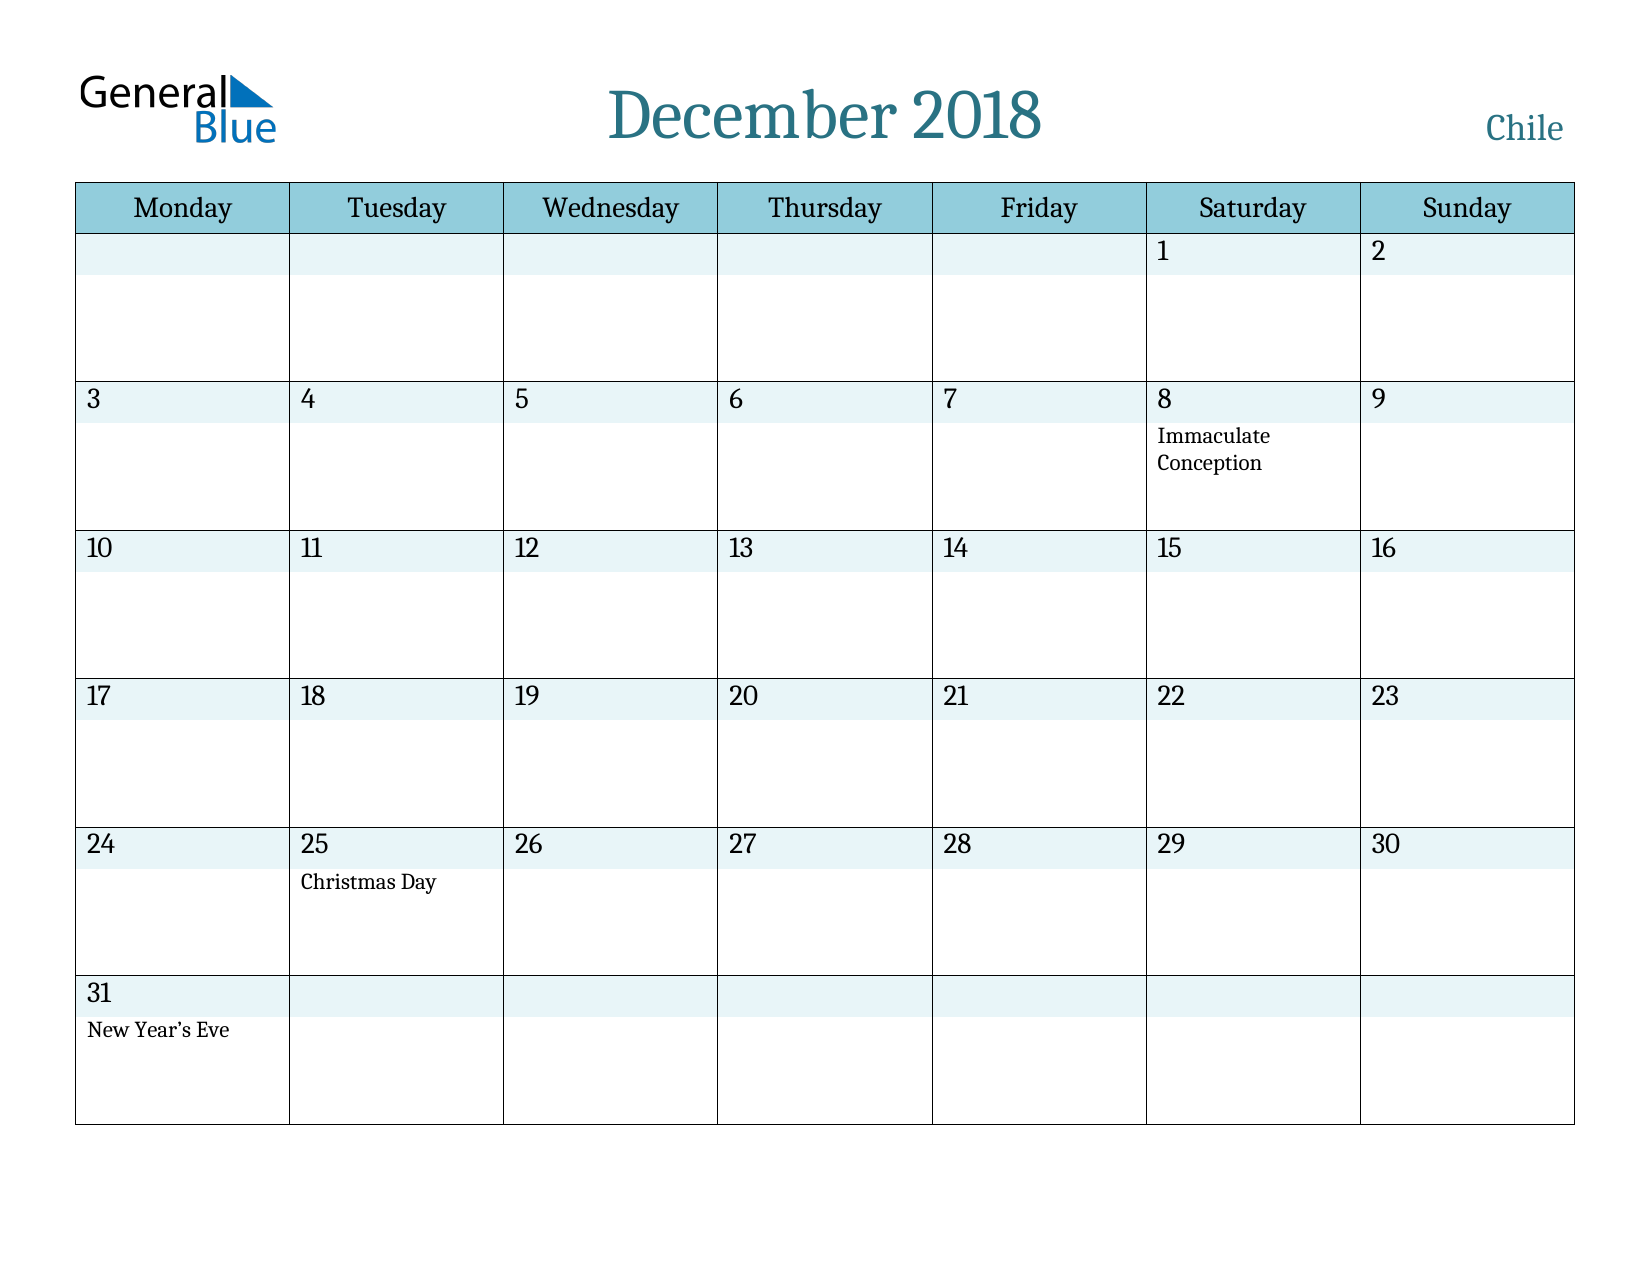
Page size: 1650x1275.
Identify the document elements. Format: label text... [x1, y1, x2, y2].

table_cell 19 [504, 679, 717, 720]
table_cell [933, 275, 1146, 381]
table_cell 16 [1361, 531, 1574, 572]
table_cell 2 [1361, 234, 1574, 275]
table_cell [933, 1017, 1146, 1123]
table_cell 9 [1361, 382, 1574, 423]
table_cell [504, 976, 717, 1017]
table_cell [504, 720, 717, 827]
table_cell [1147, 976, 1360, 1017]
table_cell [718, 275, 932, 381]
table_cell 22 [1147, 679, 1360, 720]
table_cell [1361, 1017, 1574, 1123]
table_cell [76, 720, 289, 827]
table_cell 10 [76, 531, 289, 572]
table_cell [1147, 1017, 1360, 1123]
table_cell [933, 572, 1146, 678]
table_cell [504, 234, 717, 275]
table_cell [718, 976, 932, 1017]
table_cell [504, 275, 717, 381]
table_cell Thursday [718, 183, 932, 233]
table_cell Friday [933, 183, 1146, 233]
table_cell 1 [1147, 234, 1360, 275]
table_cell [1361, 423, 1574, 530]
table_cell 18 [290, 679, 503, 720]
table_cell [1361, 869, 1574, 975]
table_cell 12 [504, 531, 717, 572]
table_cell [1147, 572, 1360, 678]
table_cell [933, 976, 1146, 1017]
table_cell [504, 869, 717, 975]
table_header December 2018 [504, 75, 1146, 182]
table_cell New Year’s Eve [76, 1017, 289, 1123]
table_cell 21 [933, 679, 1146, 720]
table_cell [504, 1017, 717, 1123]
table_cell Immaculate Conception [1147, 423, 1360, 530]
table_header [76, 75, 503, 182]
table_cell [1147, 720, 1360, 827]
table_cell [76, 869, 289, 975]
table_cell [290, 1017, 503, 1123]
table_cell 6 [718, 382, 932, 423]
table_cell [1361, 275, 1574, 381]
table_cell 29 [1147, 828, 1360, 869]
table_cell [933, 869, 1146, 975]
table_cell 11 [290, 531, 503, 572]
table_cell [290, 720, 503, 827]
table_cell [290, 976, 503, 1017]
table_cell [290, 234, 503, 275]
table_cell Saturday [1147, 183, 1360, 233]
table_cell 15 [1147, 531, 1360, 572]
table_cell 8 [1147, 382, 1360, 423]
table_cell [718, 1017, 932, 1123]
table_cell 4 [290, 382, 503, 423]
table_cell [1361, 572, 1574, 678]
table_cell 23 [1361, 679, 1574, 720]
table_header Chile [1146, 75, 1574, 182]
table_cell 17 [76, 679, 289, 720]
table_cell [290, 423, 503, 530]
table_cell [1147, 869, 1360, 975]
table_cell 28 [933, 828, 1146, 869]
table_cell 27 [718, 828, 932, 869]
table_cell 31 [76, 976, 289, 1017]
table_cell 7 [933, 382, 1146, 423]
table_cell 5 [504, 382, 717, 423]
table_cell 24 [76, 828, 289, 869]
table_cell [933, 720, 1146, 827]
table_cell 25 [290, 828, 503, 869]
table_cell Tuesday [290, 183, 503, 233]
table_cell 26 [504, 828, 717, 869]
table_cell [718, 572, 932, 678]
table_cell Wednesday [504, 183, 717, 233]
table_cell 30 [1361, 828, 1574, 869]
table_cell [76, 275, 289, 381]
table_cell [76, 572, 289, 678]
table_cell [1147, 275, 1360, 381]
table_cell Sunday [1361, 183, 1574, 233]
table_cell 14 [933, 531, 1146, 572]
table_cell [1361, 720, 1574, 827]
table_cell [718, 869, 932, 975]
table_cell 13 [718, 531, 932, 572]
table_cell [76, 423, 289, 530]
table_cell [290, 572, 503, 678]
picture [80, 75, 276, 143]
table_cell [76, 234, 289, 275]
table_cell 20 [718, 679, 932, 720]
table_cell [290, 275, 503, 381]
table_cell [718, 423, 932, 530]
table_cell Monday [76, 183, 289, 233]
table_cell [933, 423, 1146, 530]
table_cell 3 [76, 382, 289, 423]
table_cell [504, 572, 717, 678]
table_cell [718, 720, 932, 827]
table_cell [1361, 976, 1574, 1017]
table_cell [504, 423, 717, 530]
table_cell [718, 234, 932, 275]
table_cell [933, 234, 1146, 275]
table_cell Christmas Day [290, 869, 503, 975]
